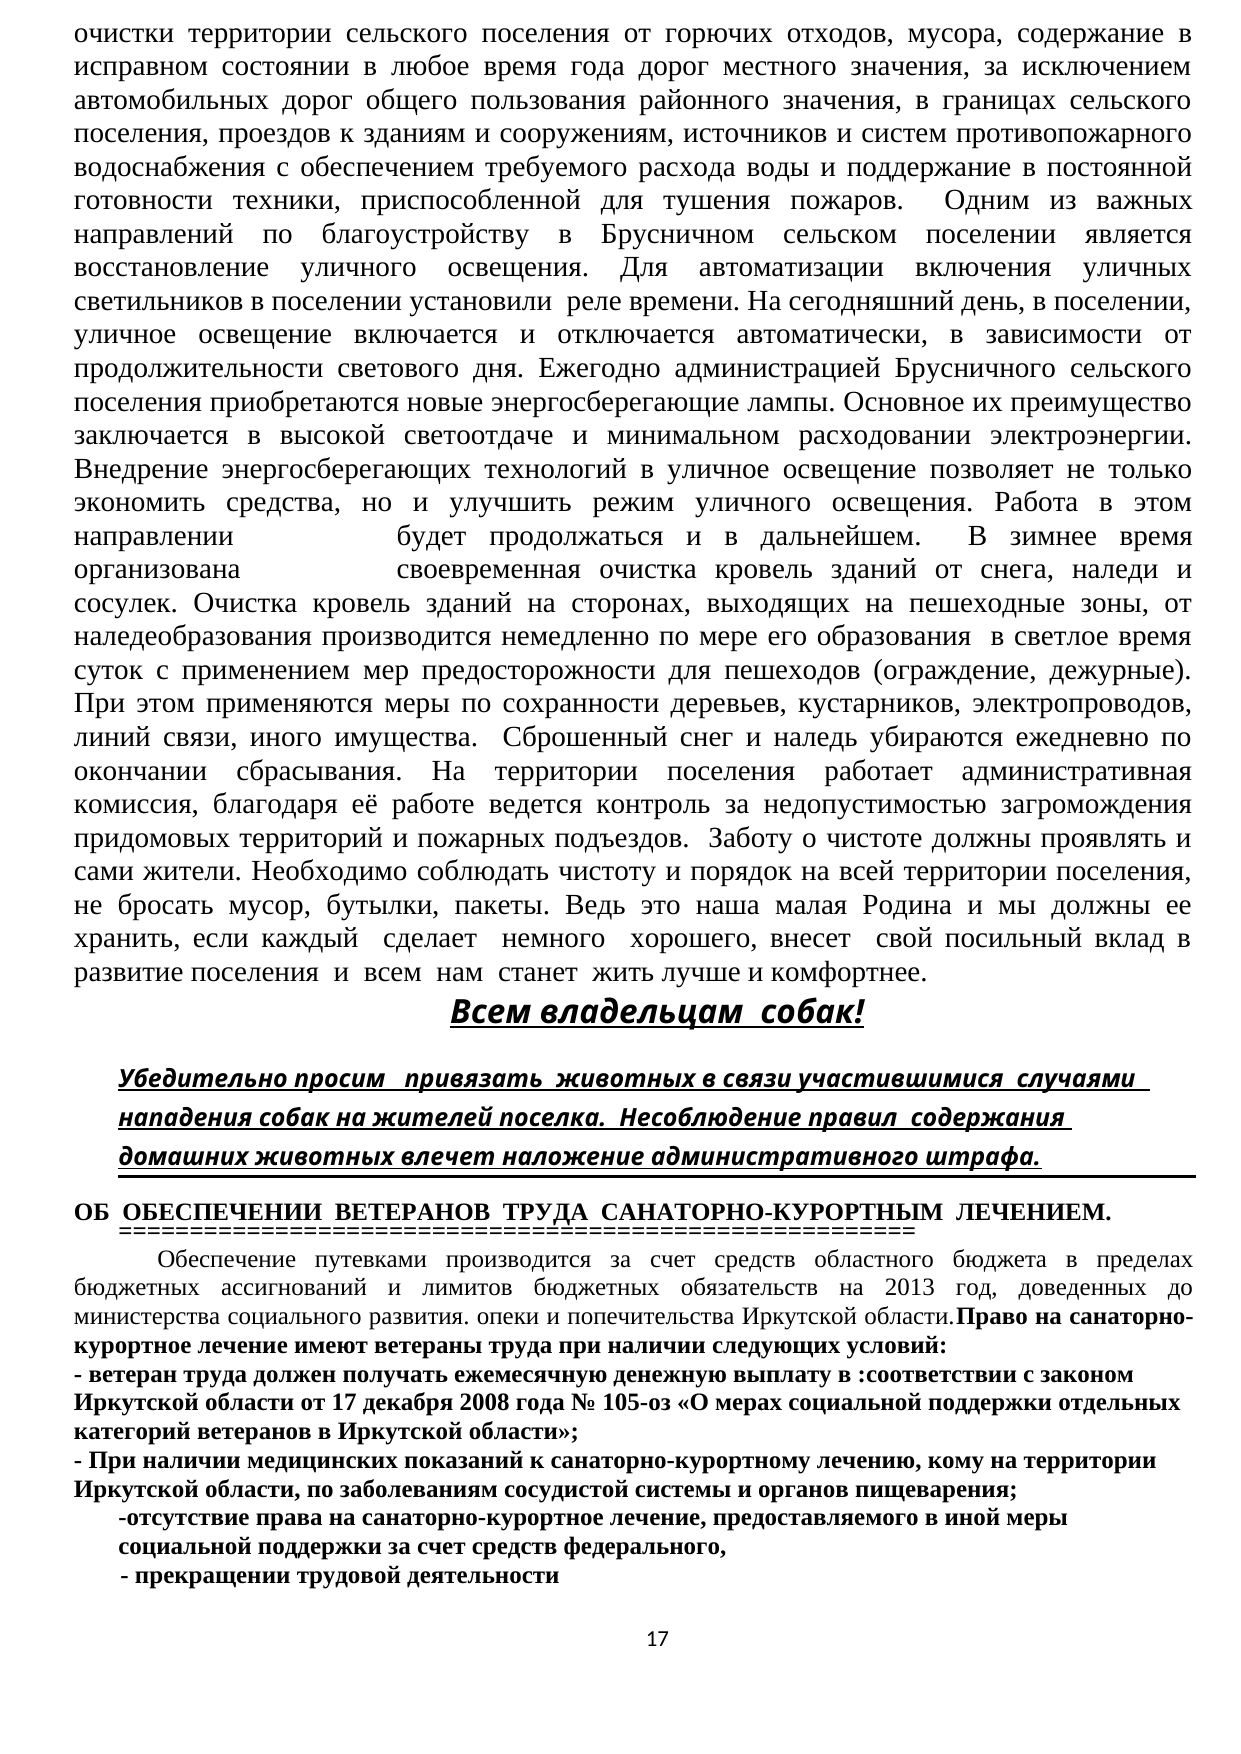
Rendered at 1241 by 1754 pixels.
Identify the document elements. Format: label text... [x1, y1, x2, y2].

text Убедительно просим привязать животных в связи участившимися случаями нападения собак на жителей поселка. Несоблюдение правил содержания домашних животных влечет наложение административного штрафа. [118, 1061, 1196, 1175]
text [15, 15, 1193, 987]
text - При наличии медицинских показаний к санаторно-курортному лечению, кому на территории Иркутской области, по заболеваниям сосудистой системы и органов пищеварения; [74, 1445, 1194, 1502]
text ОБ ОБЕСПЕЧЕНИИ ВЕТЕРАНОВ ТРУДА САНАТОРНО-КУРОРТНЫМ ЛЕЧЕНИЕМ. [570, 1204, 1196, 1224]
text ОБ ОБЕСПЕЧЕНИИ ВЕТЕРАНОВ ТРУДА САНАТОРНО-КУРОРТНЫМ ЛЕЧЕНИЕМ. [74, 1204, 559, 1224]
text Обеспечение путевками производится за счет средств областного бюджета в пределах бюджетных ассигнований и лимитов бюджетных обязательств на 2013 год, доведенных до министерства социального развития. опеки и попечительства Иркутской области.Право на санаторно-курортное лечение имеют ветераны труда при наличии следующих условий: [74, 1244, 1194, 1359]
text - ветеран труда должен получать ежемесячную денежную выплату в :соответствии с законом Иркутской области от 17 декабря 2008 года № 105-оз «О мерах социальной поддержки отдельных категорий ветеранов в Иркутской области»; [74, 1359, 1194, 1445]
text -отсутствие права на санаторно-курортное лечение, предоставляемого в иной меры социальной поддержки за счет средств федерального, [118, 1502, 1194, 1560]
text - прекращении трудовой деятельности [120, 1560, 1196, 1589]
text ======================================================== [118, 1224, 1196, 1244]
text Всем владельцам собак! [118, 987, 1196, 1033]
